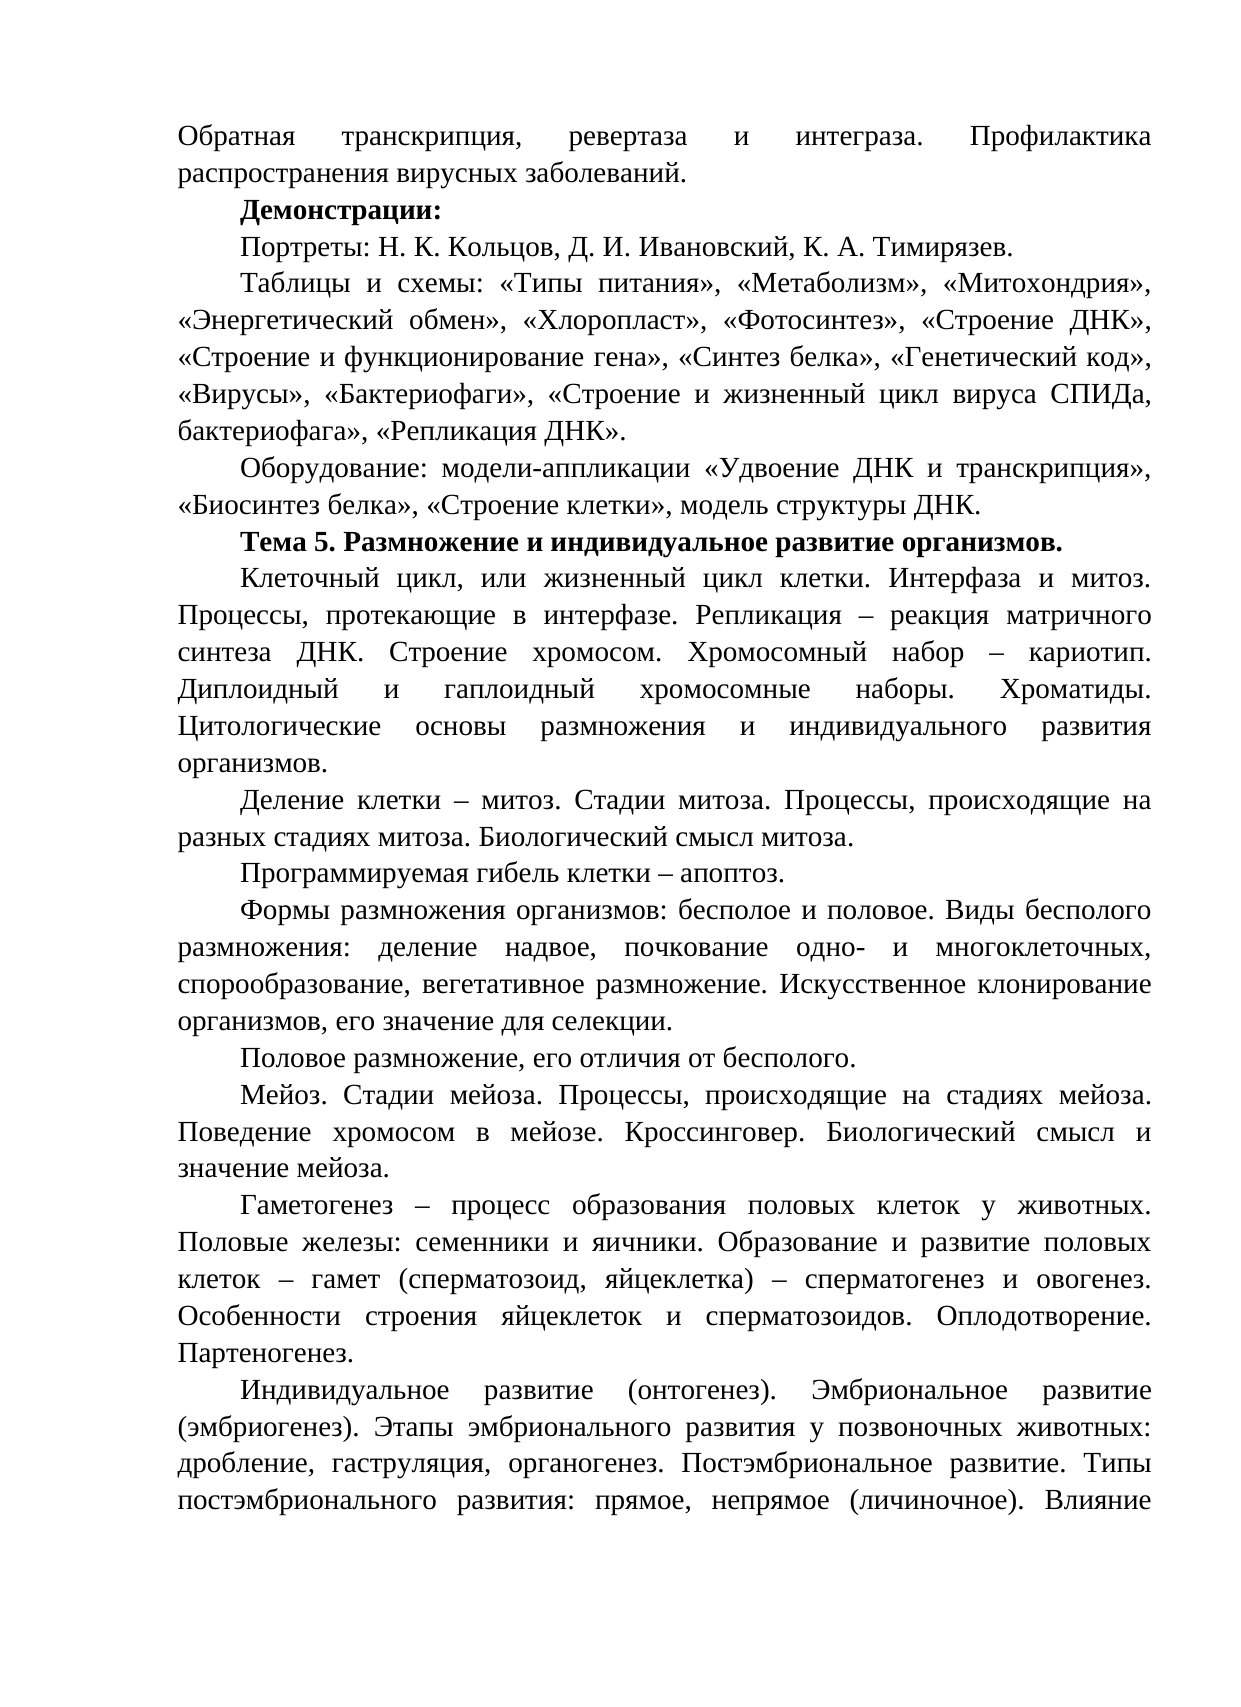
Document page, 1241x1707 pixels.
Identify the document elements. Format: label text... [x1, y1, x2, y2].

text Клеточный цикл, или жизненный цикл клетки. Интерфаза и митоз. Процессы, протекающие в интерфазе. Репликация – реакция матричного синтеза ДНК. Строение хромосом. Хромосомный набор – кариотип. Диплоидный и гаплоидный хромосомные наборы. Хроматиды. Цитологические основы размножения и индивидуального развития организмов. [177, 561, 1152, 778]
text Мейоз. Стадии мейоза. Процессы, происходящие на стадиях мейоза. Поведение хромосом в мейозе. Кроссинговер. Биологический смысл и значение мейоза. [177, 1077, 1152, 1184]
text Программируемая гибель клетки – апоптоз. [177, 856, 1152, 889]
text Деление клетки – митоз. Стадии митоза. Процессы, происходящие на разных стадиях митоза. Биологический смысл митоза. [177, 782, 1152, 852]
text Оборудование: модели-аппликации «Удвоение ДНК и транскрипция», «Биосинтез белка», «Строение клетки», модель структуры ДНК. [177, 450, 1152, 520]
text Половое размножение, его отличия от бесполого. [177, 1040, 1152, 1073]
text Гаметогенез – процесс образования половых клеток у животных. Половые железы: семенники и яичники. Образование и развитие половых клеток – гамет (сперматозоид, яйцеклетка) – сперматогенез и овогенез. Особенности строения яйцеклеток и сперматозоидов. Оплодотворение. Партеногенез. [177, 1187, 1152, 1368]
text Формы размножения организмов: бесполое и половое. Виды бесполого размножения: деление надвое, почкование одно- и многоклеточных, спорообразование, вегетативное размножение. Искусственное клонирование организмов, его значение для селекции. [177, 892, 1152, 1037]
text Демонстрации: [177, 192, 1152, 225]
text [177, 118, 1152, 188]
text Портреты: Н. К. Кольцов, Д. И. Ивановский, К. А. Тимирязев. [177, 229, 1152, 262]
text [177, 1372, 1152, 1516]
text Тема 5. Размножение и индивидуальное развитие организмов. [177, 524, 1152, 557]
text Таблицы и схемы: «Типы питания», «Метаболизм», «Митохондрия», «Энергетический обмен», «Хлоропласт», «Фотосинтез», «Строение ДНК», «Строение и функционирование гена», «Синтез белка», «Генетический код», «Вирусы», «Бактериофаги», «Строение и жизненный цикл вируса СПИДа, бактериофага», «Репликация ДНК». [177, 266, 1152, 447]
